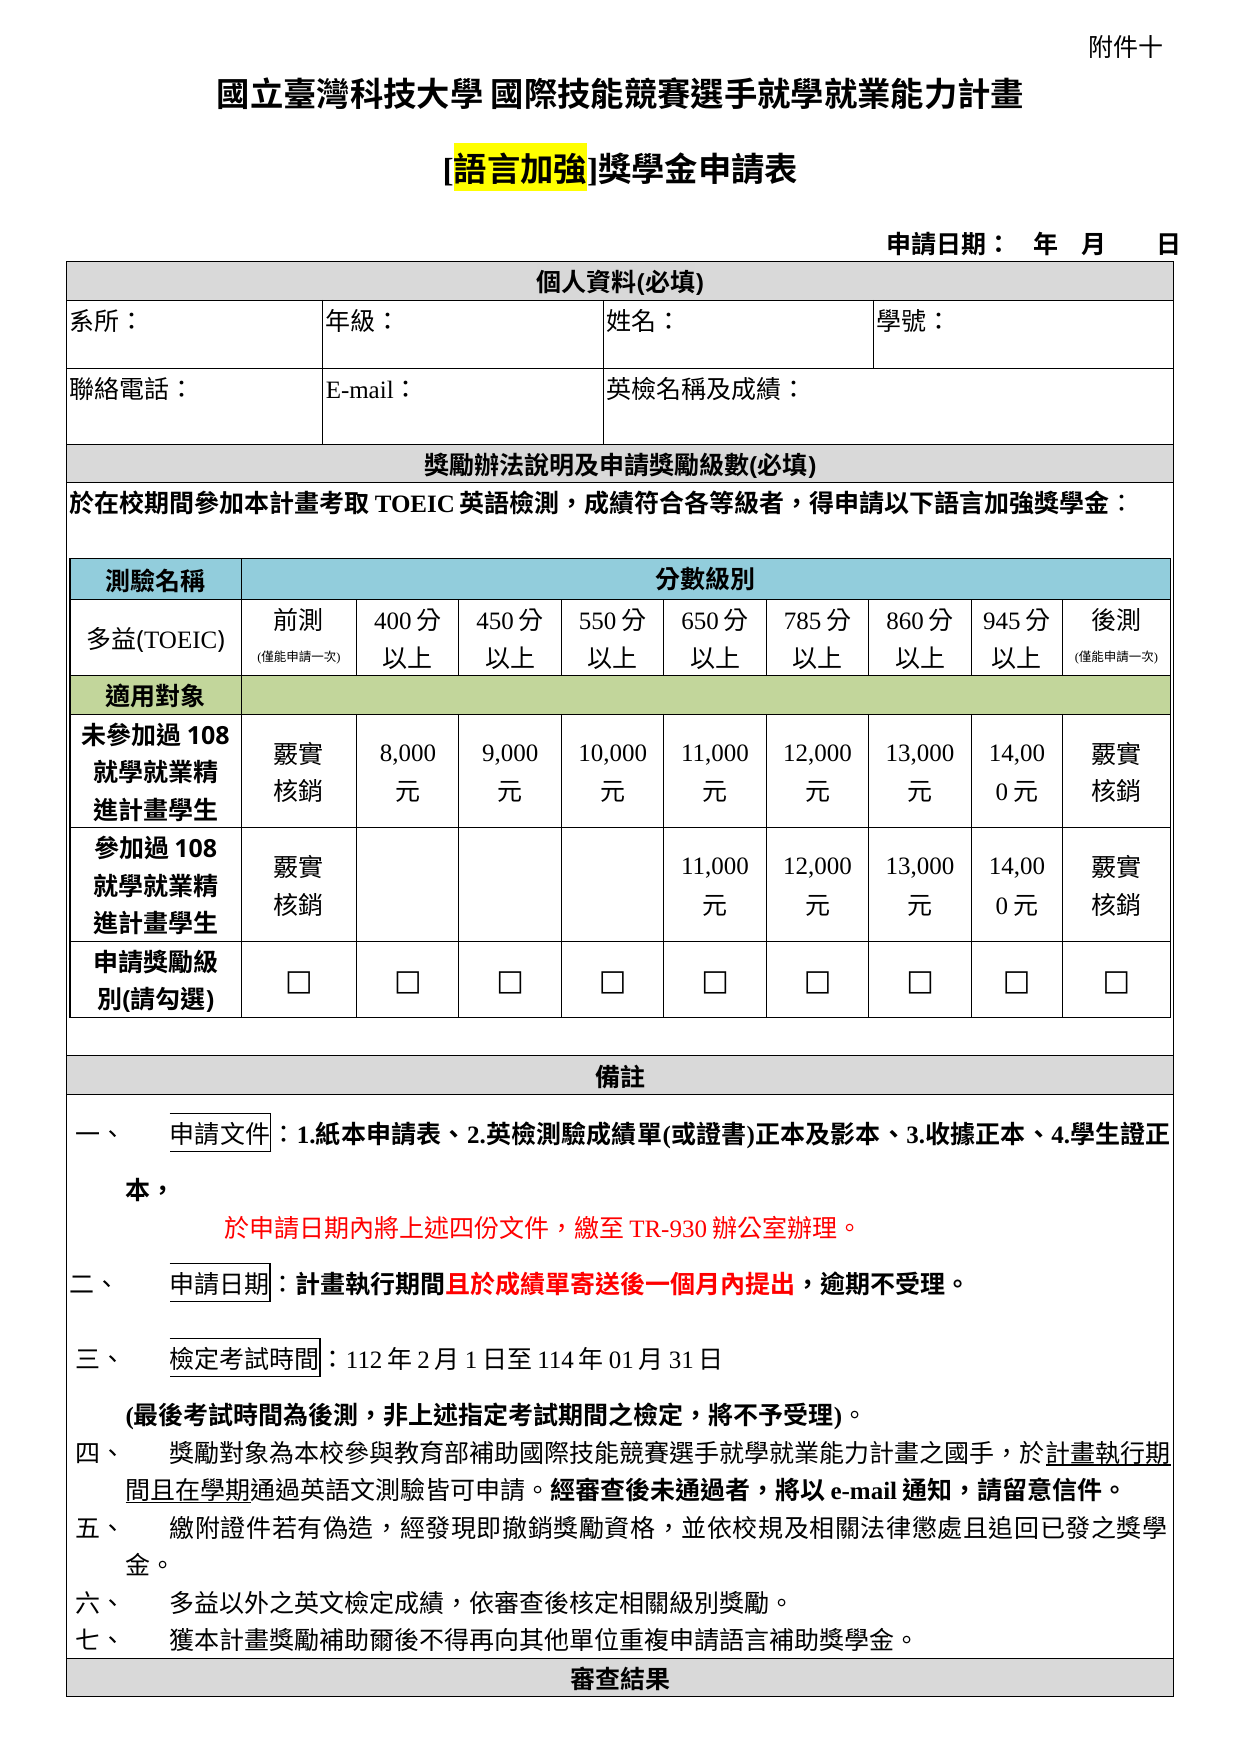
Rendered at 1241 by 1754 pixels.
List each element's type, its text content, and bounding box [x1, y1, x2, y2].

table_cell 於在校期間參加本計畫考取TOEIC英語檢測，成績符合各等級者，得申請以下語言加強獎學金： [67, 483, 1173, 1055]
table_cell 年級： [323, 301, 603, 368]
table_cell 備註 [67, 1056, 1173, 1094]
text [語言加強]獎學金申請表 [59, 130, 1181, 205]
table_cell 申請文件：1.紙本申請表、2.英檢測驗成績單(或證書)正本及影本、3.收據正本、4.學生證正本， 於申請日期內將上述四份文件，繳至TR-930辦公室辦理。 申請日期：計畫執行期間且於成績單寄送後一個月內提出，逾期不受理。 檢定考試時間：112年2月1日至114年01月31日 (最後考試時間為後測，非上述指定考試期間之檢定，將不予受理)。 獎勵對象為本校參與教育部補助國際技能競賽選手就學就業能力計畫之國手，於計畫執行期間且在學期通過英語文測驗皆可申請。經審查後未通過者，將以e-mail通知，請留意信件。 繳附證件若有偽造，經發現即撤銷獎勵資格，並依校規及相關法律懲處且追回已發之獎學金。 多益以外之英文檢定成績，依審查後核定相關級別獎勵。 獲本計畫獎勵補助爾後不得再向其他單位重複申請語言補助獎學金。 [67, 1095, 1173, 1657]
text 國立臺灣科技大學 國際技能競賽選手就學就業能力計畫 [59, 55, 1181, 130]
table_cell 英檢名稱及成績： [604, 369, 1173, 444]
table_cell 姓名： [604, 301, 873, 368]
table_header 個人資料(必填) [67, 262, 1173, 300]
table_cell 學號： [874, 301, 1173, 368]
table_cell 系所： [67, 301, 322, 368]
table_cell 聯絡電話： [67, 369, 322, 444]
table_cell E-mail： [323, 369, 603, 444]
table_cell 獎勵辦法說明及申請獎勵級數(必填) [67, 445, 1173, 482]
table_cell 審查結果 [67, 1659, 1173, 1696]
text 申請日期： 年 月 日 [59, 224, 1181, 261]
